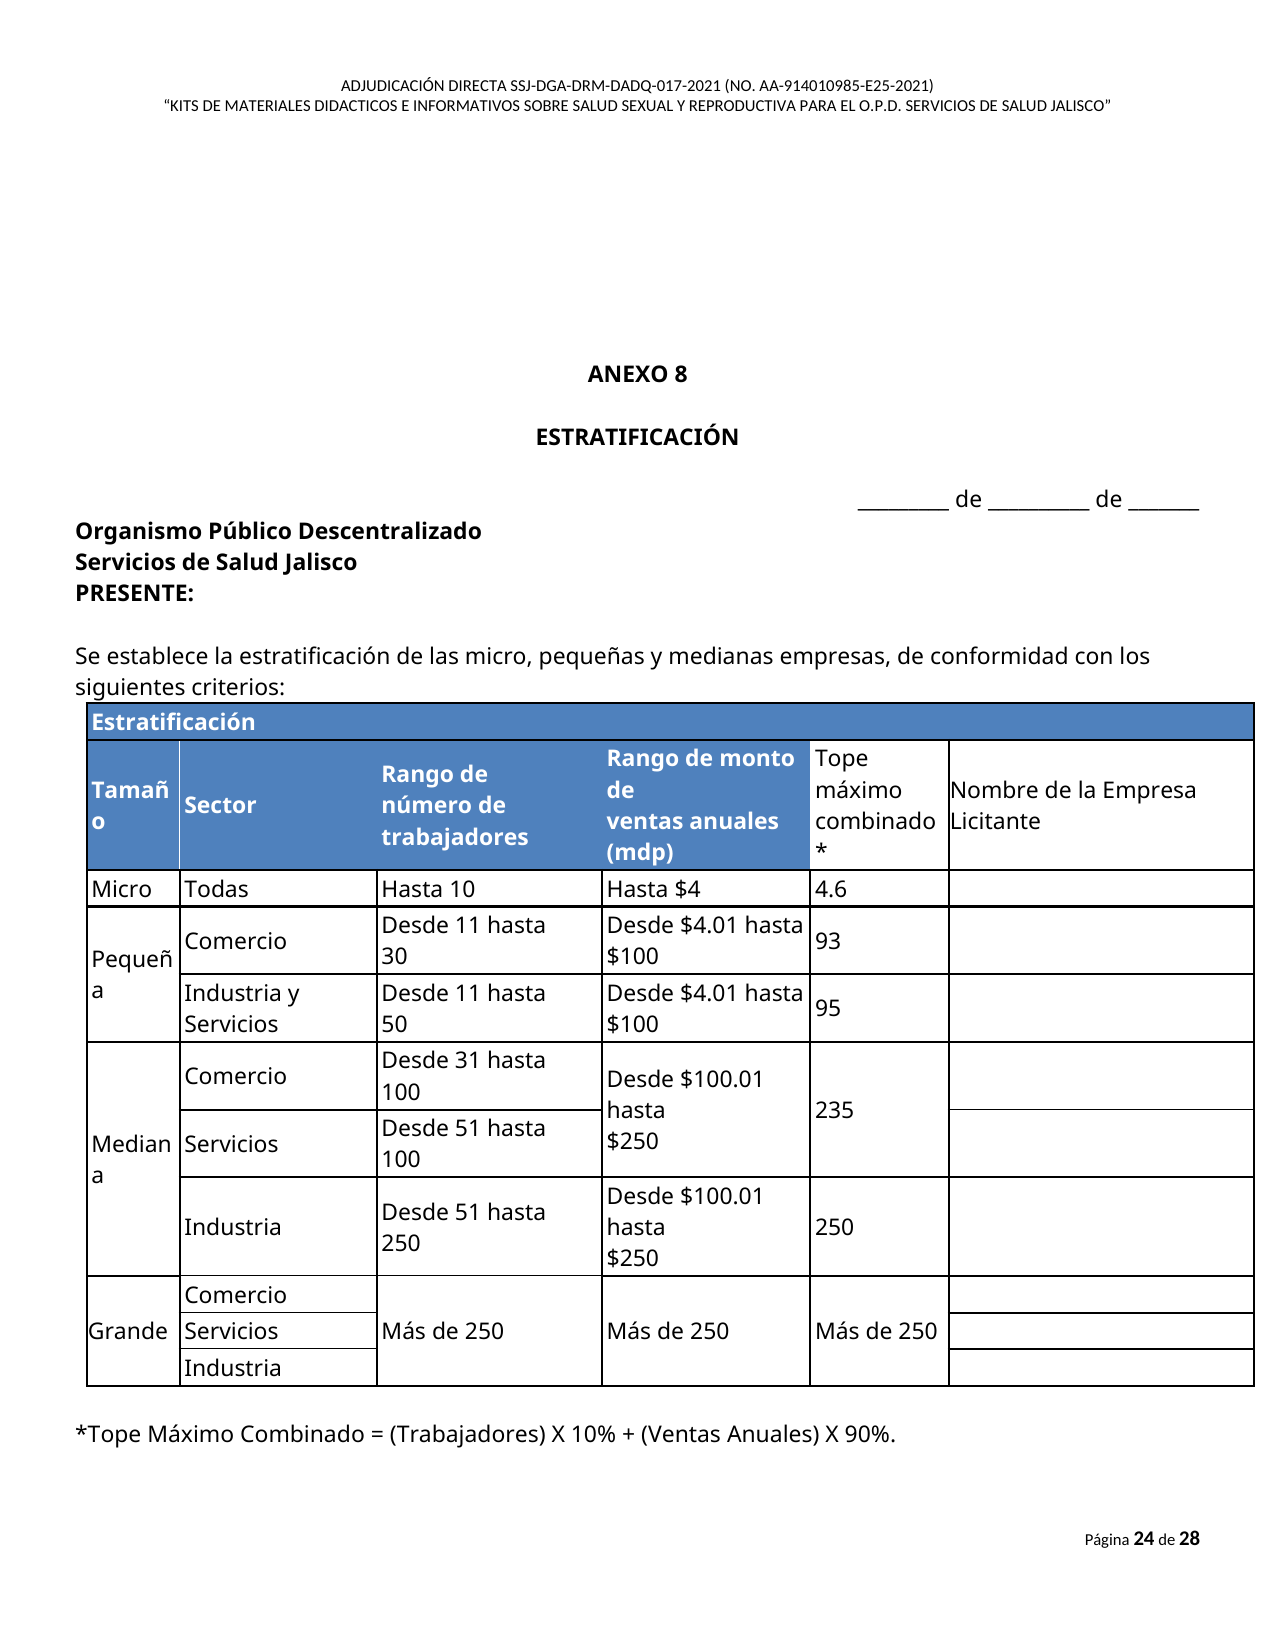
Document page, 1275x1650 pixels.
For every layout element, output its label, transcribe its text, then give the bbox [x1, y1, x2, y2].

table_cell Desde $100.01 hasta $250 [603, 1043, 809, 1176]
table_cell Comercio [181, 1043, 376, 1108]
table_cell Micro [88, 871, 179, 905]
table_cell Comercio [181, 908, 376, 973]
table_cell 95 [811, 975, 948, 1041]
table_cell Industria [181, 1349, 376, 1384]
table_cell Industria y Servicios [181, 975, 376, 1041]
text Organismo Público Descentralizado [75, 515, 1200, 546]
table_cell Rango de número de trabajadores [377, 741, 602, 869]
table_cell Más de 250 [378, 1276, 601, 1384]
table_cell Grande [88, 1277, 179, 1384]
table_header Estratificación [88, 704, 1253, 739]
table_cell 4.6 [811, 871, 948, 905]
table_cell Tope máximo combinado* [810, 741, 948, 869]
table_cell 235 [811, 1043, 948, 1176]
table_cell [950, 1043, 1253, 1108]
table_cell Comercio [181, 1276, 376, 1312]
table_cell [950, 908, 1253, 973]
table_cell [950, 1277, 1253, 1312]
text PRESENTE: [75, 577, 1200, 608]
table_cell Servicios [181, 1111, 376, 1176]
table_cell Servicios [181, 1313, 376, 1348]
table_cell [950, 975, 1253, 1041]
table_cell Desde 31 hasta 100 [378, 1043, 601, 1108]
text ANEXO 8 [75, 358, 1200, 390]
table_cell [950, 1178, 1253, 1275]
table_cell Desde $4.01 hasta $100 [603, 975, 809, 1041]
table_cell Pequeña [88, 908, 179, 1041]
text _________ de __________ de _______ [75, 483, 1200, 515]
text Servicios de Salud Jalisco [75, 546, 1200, 577]
table_cell Desde 51 hasta 250 [378, 1178, 601, 1275]
table_cell Desde 51 hasta 100 [378, 1111, 601, 1176]
text Se establece la estratificación de las micro, pequeñas y medianas empresas, de conformidad con los siguientes criterios: [75, 640, 1200, 702]
table_cell Tamaño [88, 741, 179, 869]
table_cell [950, 1314, 1253, 1348]
table_cell Hasta $4 [603, 871, 809, 905]
table_cell Más de 250 [603, 1277, 809, 1384]
table_cell Industria [181, 1178, 376, 1275]
table_cell Desde 11 hasta 30 [378, 908, 601, 973]
table_cell Rango de monto de ventas anuales (mdp) [602, 741, 810, 869]
table_cell [950, 1110, 1253, 1176]
table_cell Sector [180, 741, 377, 869]
table_cell [950, 871, 1253, 905]
table_cell Desde $100.01 hasta $250 [603, 1178, 809, 1275]
table_cell Nombre de la Empresa Licitante [950, 741, 1253, 869]
table_cell [950, 1350, 1253, 1384]
table_cell Más de 250 [811, 1277, 948, 1384]
table_cell 93 [811, 908, 948, 973]
table_cell Todas [181, 871, 376, 905]
text ESTRATIFICACIÓN [75, 421, 1200, 452]
text *Tope Máximo Combinado = (Trabajadores) X 10% + (Ventas Anuales) X 90%. [75, 1418, 1200, 1449]
table_cell 250 [811, 1178, 948, 1275]
table_cell Desde $4.01 hasta $100 [603, 908, 809, 973]
table_cell Mediana [88, 1043, 179, 1275]
table_cell Desde 11 hasta 50 [378, 975, 601, 1041]
table_cell Hasta 10 [378, 871, 601, 905]
